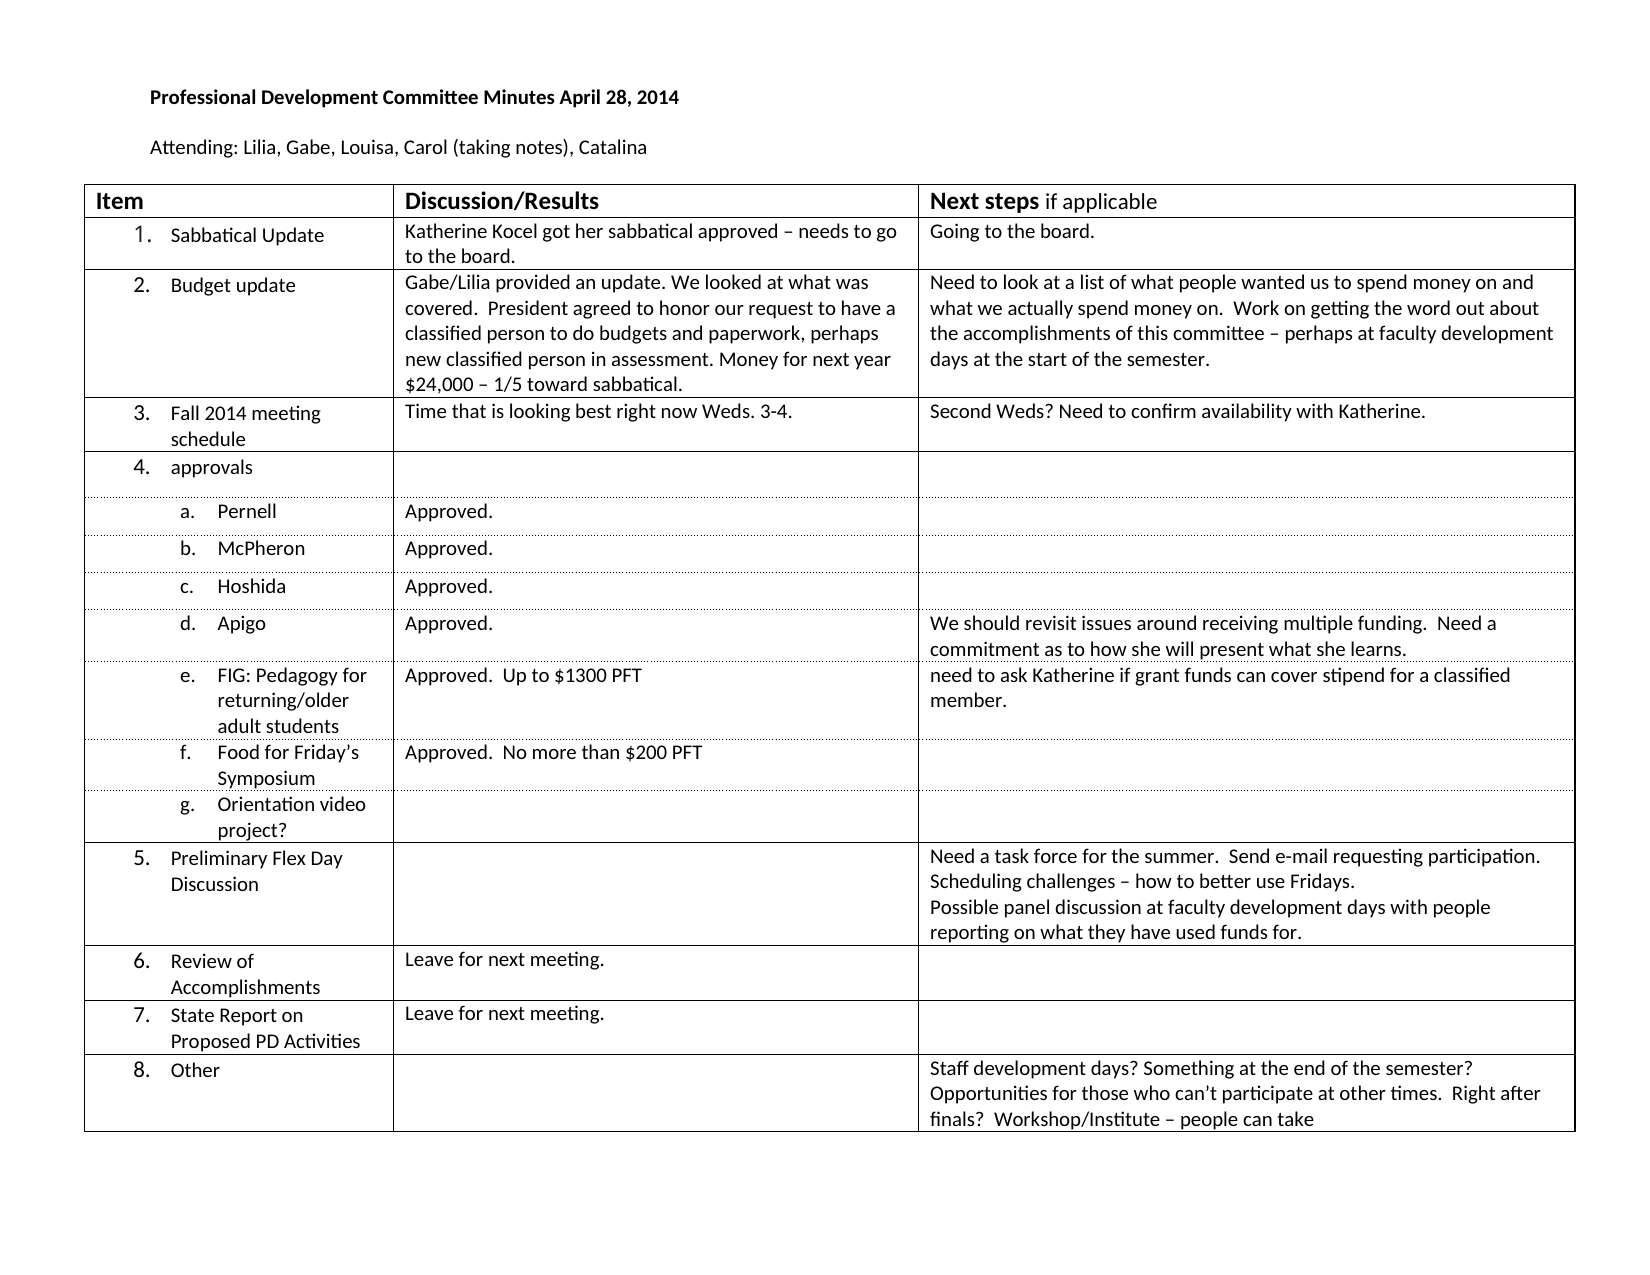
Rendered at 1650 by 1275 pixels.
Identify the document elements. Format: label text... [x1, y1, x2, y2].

table_cell State Report on Proposed PD Activities [85, 1001, 393, 1054]
table_cell Going to the board. [919, 218, 1574, 269]
text Professional Development Committee Minutes April 28, 2014 [150, 84, 1500, 110]
table_cell Staff development days? Something at the end of the semester? Opportunities for those who can’t participate at other times. Right after finals? Workshop/Institute – people can take [919, 1055, 1574, 1131]
table_cell Review of Accomplishments [85, 946, 393, 999]
table_cell [919, 739, 1574, 790]
table_header Discussion/Results [394, 185, 918, 217]
table_cell Pernell [85, 497, 393, 534]
table_cell We should revisit issues around receiving multiple funding. Need a commitment as to how she will present what she learns. [919, 609, 1574, 661]
table_cell Food for Friday’s Symposium [85, 739, 393, 790]
table_header Next steps if applicable [919, 185, 1574, 217]
table_cell Fall 2014 meeting schedule [85, 398, 393, 451]
table_cell Need a task force for the summer. Send e-mail requesting participation. Scheduling challenges – how to better use Fridays. Possible panel discussion at faculty development days with people reporting on what they have used funds for. [919, 843, 1574, 945]
table_cell need to ask Katherine if grant funds can cover stipend for a classified member. [919, 661, 1574, 738]
table_cell Second Weds? Need to confirm availability with Katherine. [919, 398, 1574, 451]
table_cell [919, 790, 1574, 842]
table_cell Approved. [394, 572, 918, 609]
table_cell Hoshida [85, 572, 393, 609]
table_cell Apigo [85, 609, 393, 661]
table_cell Preliminary Flex Day Discussion [85, 843, 393, 945]
table_cell Approved. No more than $200 PFT [394, 739, 918, 790]
table_cell [394, 843, 918, 945]
table_cell Leave for next meeting. [394, 946, 918, 999]
table_cell Time that is looking best right now Weds. 3-4. [394, 398, 918, 451]
table_cell [919, 535, 1574, 572]
text Attending: Lilia, Gabe, Louisa, Carol (taking notes), Catalina [150, 134, 1500, 160]
table_cell Approved. [394, 609, 918, 661]
table_cell Approved. Up to $1300 PFT [394, 661, 918, 738]
table_cell Other [85, 1055, 393, 1131]
table_cell approvals [85, 452, 393, 497]
table_cell [919, 1001, 1574, 1054]
table_cell [919, 497, 1574, 534]
table_cell [919, 452, 1574, 497]
table_cell McPheron [85, 535, 393, 572]
table_header Item [85, 185, 393, 217]
table_cell Approved. [394, 497, 918, 534]
table_cell Budget update [85, 270, 393, 397]
table_cell Katherine Kocel got her sabbatical approved – needs to go to the board. [394, 218, 918, 269]
table_cell [919, 572, 1574, 609]
table_cell [394, 790, 918, 842]
table_cell [919, 946, 1574, 999]
table_cell [394, 1055, 918, 1131]
table_cell Leave for next meeting. [394, 1001, 918, 1054]
table_cell Need to look at a list of what people wanted us to spend money on and what we actually spend money on. Work on getting the word out about the accomplishments of this committee – perhaps at faculty development days at the start of the semester. [919, 270, 1574, 397]
table_cell Sabbatical Update [85, 218, 393, 269]
table_cell Gabe/Lilia provided an update. We looked at what was covered. President agreed to honor our request to have a classified person to do budgets and paperwork, perhaps new classified person in assessment. Money for next year $24,000 – 1/5 toward sabbatical. [394, 270, 918, 397]
table_cell Approved. [394, 535, 918, 572]
table_cell Orientation video project? [85, 790, 393, 842]
table_cell FIG: Pedagogy for returning/older adult students [85, 661, 393, 738]
table_cell [394, 452, 918, 497]
